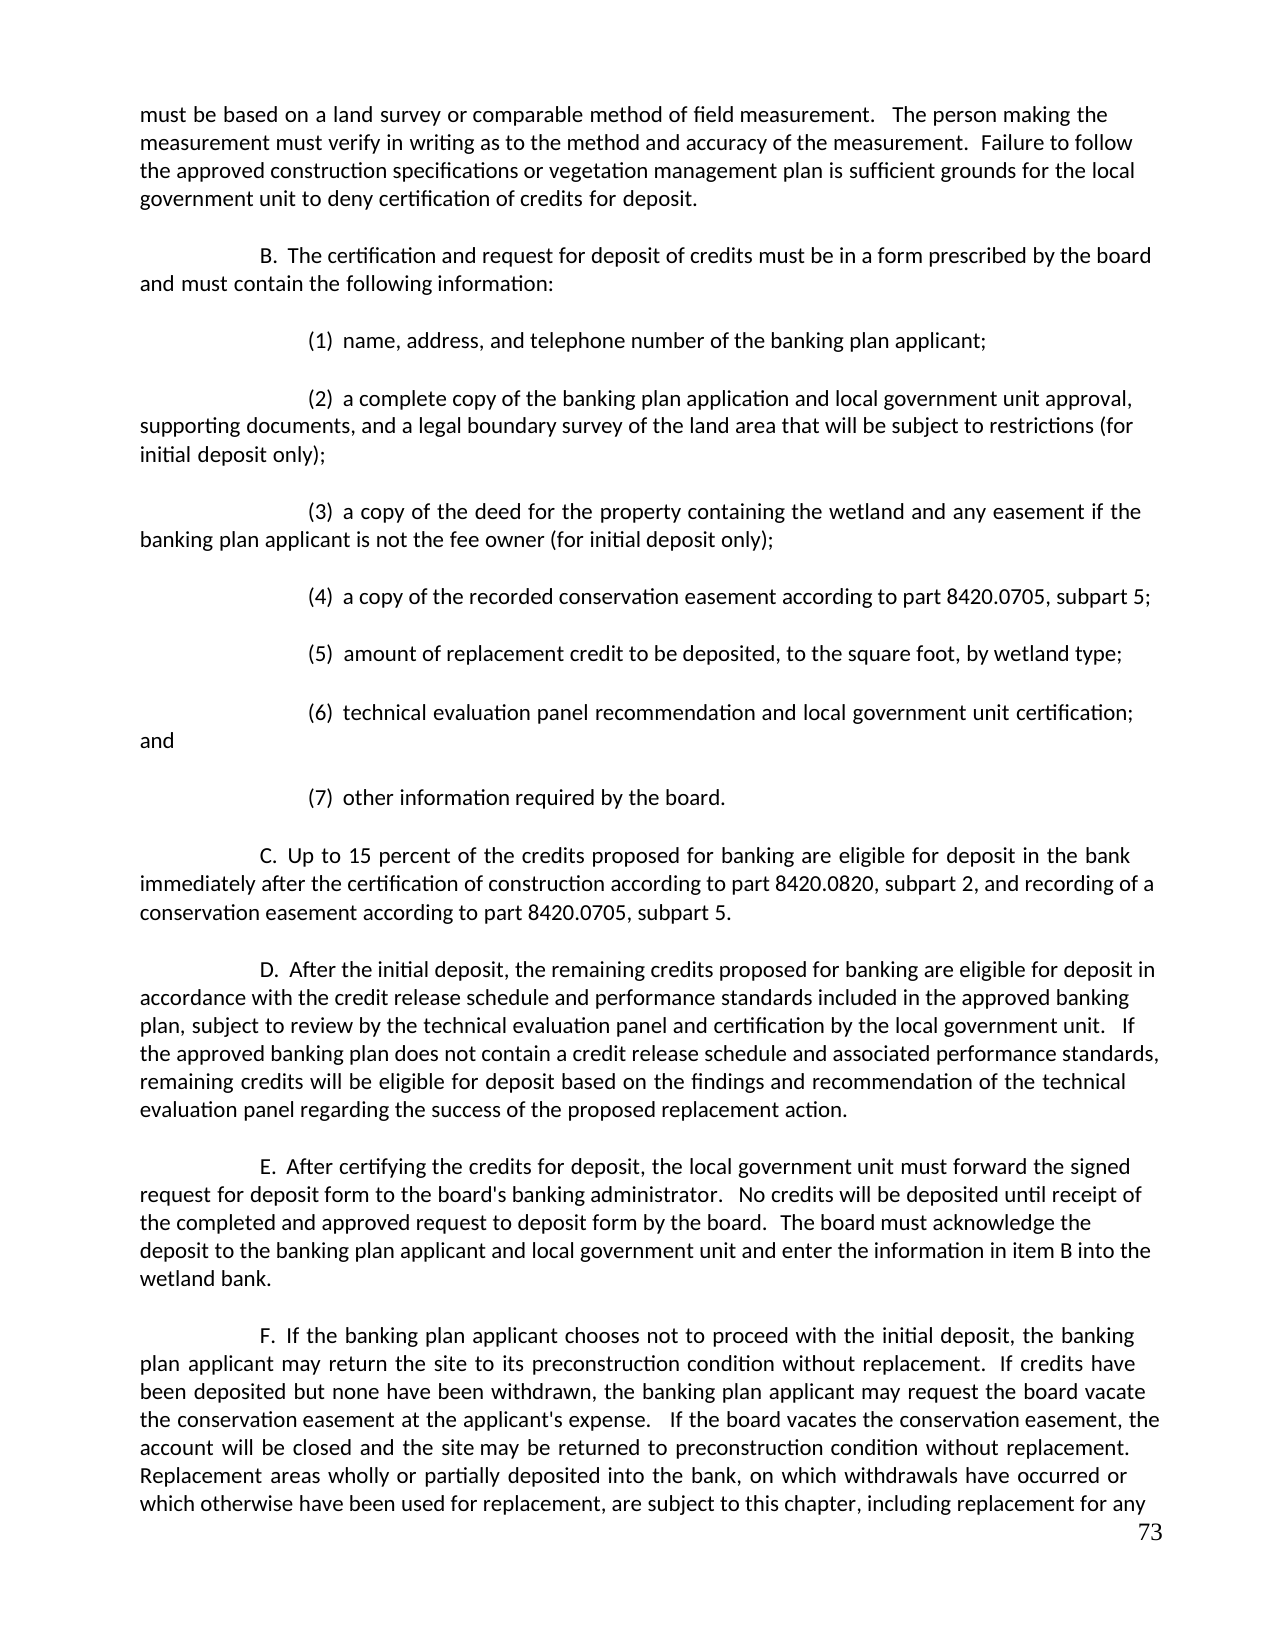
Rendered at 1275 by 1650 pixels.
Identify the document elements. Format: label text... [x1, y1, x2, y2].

text C. Up to 15 percent of the credits proposed for banking are eligible for deposit in the bank immediately after the certification of construction according to part 8420.0820, subpart 2, and recording of a conservation easement according to part 8420.0705, subpart 5. [139, 840, 1162, 926]
text (5) amount of replacement credit to be deposited, to the square foot, by wetland type; [139, 639, 1162, 667]
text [139, 1321, 1162, 1517]
text (7) other information required by the board. [139, 783, 1162, 811]
text E. After certifying the credits for deposit, the local government unit must forward the signed request for deposit form to the board's banking administrator. No credits will be deposited until receipt of the completed and approved request to deposit form by the board. The board must acknowledge the deposit to the banking plan applicant and local government unit and enter the information in item B into the wetland bank. [139, 1152, 1162, 1292]
text B. The certification and request for deposit of credits must be in a form prescribed by the board and must contain the following information: [139, 241, 1162, 297]
text (1) name, address, and telephone number of the banking plan applicant; [139, 326, 1162, 354]
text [139, 100, 1162, 212]
text (2) a complete copy of the banking plan application and local government unit approval, supporting documents, and a legal boundary survey of the land area that will be subject to restrictions (for initial deposit only); [139, 384, 1162, 468]
text (6) technical evaluation panel recommendation and local government unit certification; and [139, 696, 1162, 754]
text (4) a copy of the recorded conservation easement according to part 8420.0705, subpart 5; [139, 582, 1162, 610]
text D. After the initial deposit, the remaining credits proposed for banking are eligible for deposit in accordance with the credit release schedule and performance standards included in the approved banking plan, subject to review by the technical evaluation panel and certification by the local government unit. If the approved banking plan does not contain a credit release schedule and associated performance standards, remaining credits will be eligible for deposit based on the findings and recommendation of the technical evaluation panel regarding the success of the proposed replacement action. [139, 955, 1162, 1123]
text (3) a copy of the deed for the property containing the wetland and any easement if the banking plan applicant is not the fee owner (for initial deposit only); [139, 497, 1162, 553]
